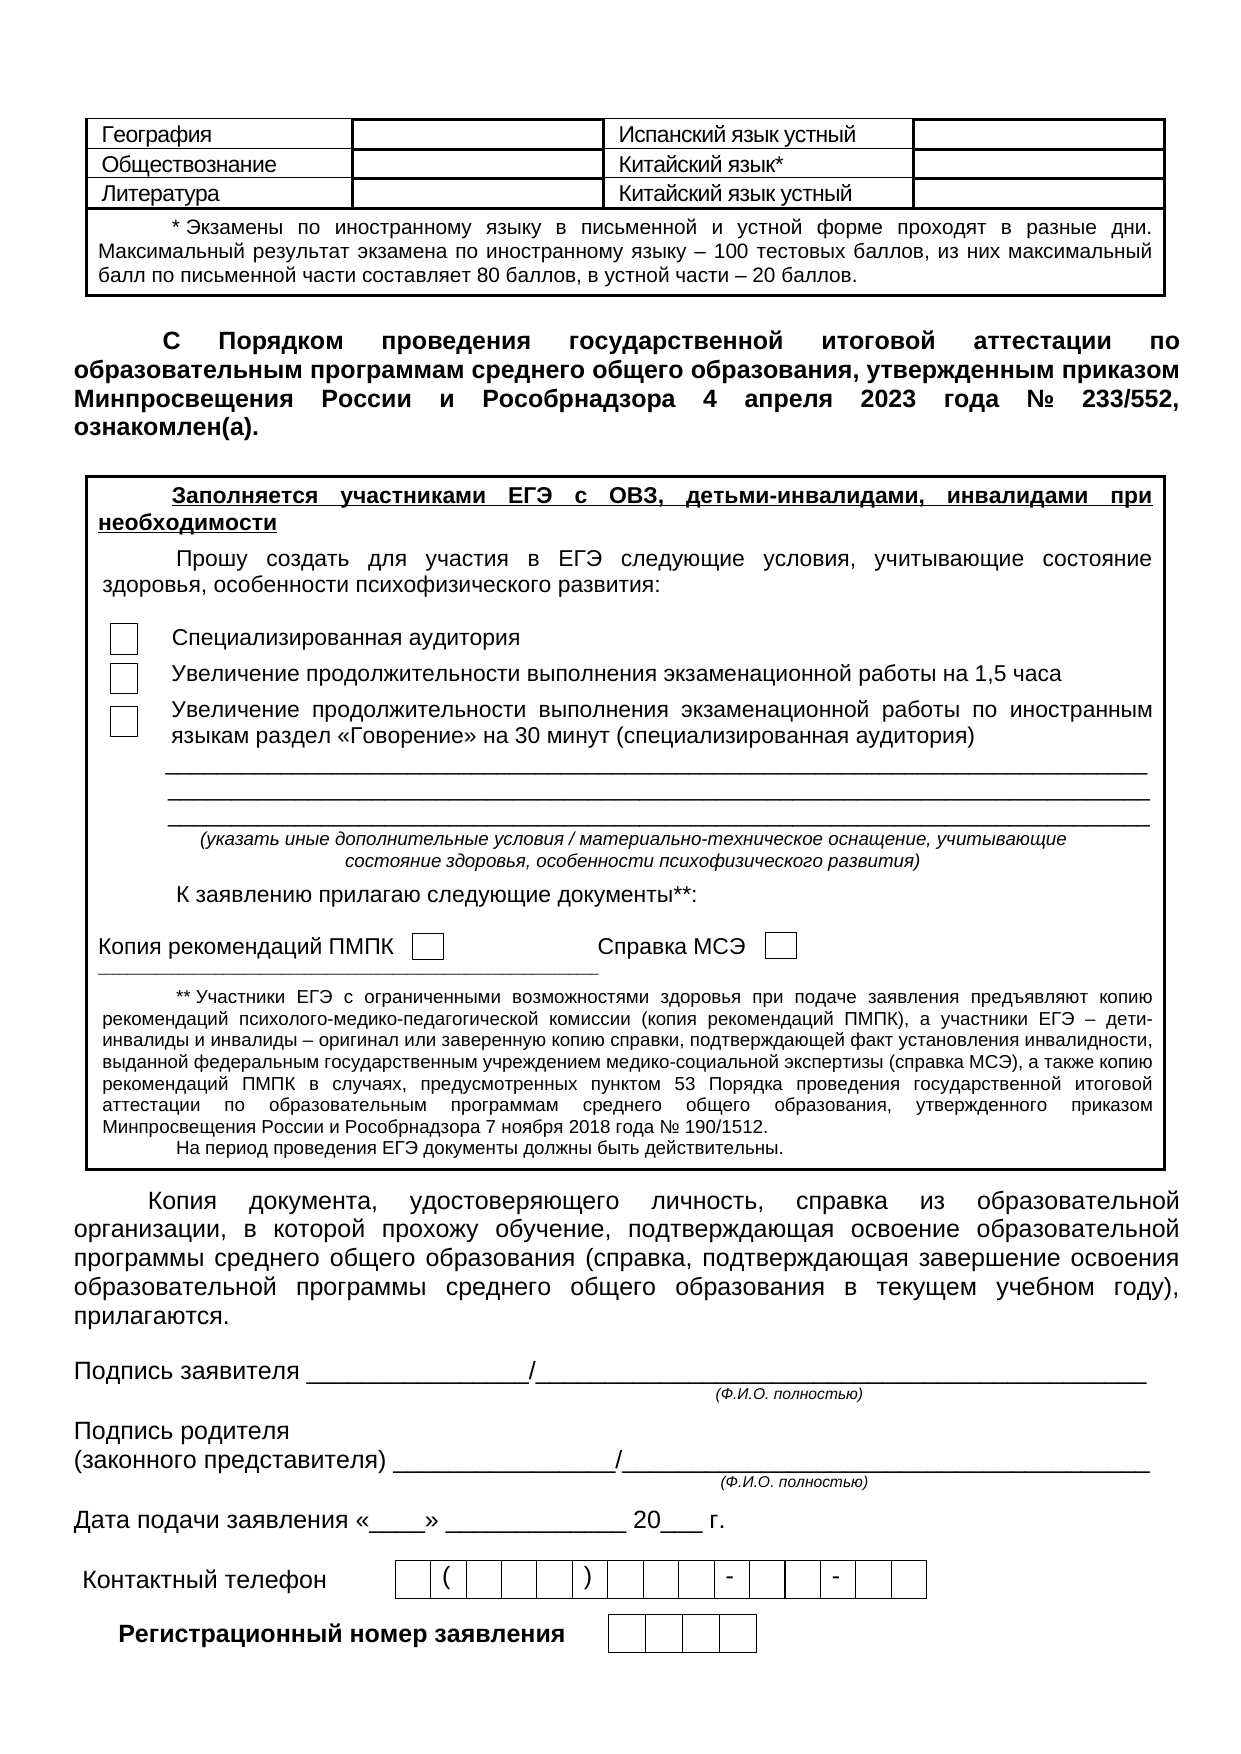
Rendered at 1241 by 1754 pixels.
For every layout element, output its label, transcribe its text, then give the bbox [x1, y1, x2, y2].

table_cell Испанский язык устный [605, 119, 912, 148]
table_header [644, 1561, 678, 1598]
text Дата подачи заявления «____» _____________ 20___ г. [74, 1504, 1181, 1533]
table_cell * Экзамены по иностранному языку в письменной и устной форме проходят в разные дни. Максимальный результат экзамена по иностранному языку – 100 тестовых баллов, из них максимальный балл по письменной части составляет 80 баллов, в устной части – 20 баллов. [88, 210, 1163, 294]
table_header ) [573, 1561, 607, 1598]
table_header [679, 1561, 714, 1598]
table_cell Китайский язык устный [605, 178, 912, 207]
table_header Регистрационный номер заявления [107, 1614, 608, 1652]
table_header [646, 1615, 682, 1652]
table_header ( [431, 1561, 466, 1598]
table_cell География [88, 119, 351, 148]
table_header [856, 1561, 891, 1598]
table_header [683, 1615, 719, 1652]
table_header - [821, 1561, 855, 1598]
table_header [537, 1561, 572, 1598]
text С Порядком проведения государственной итоговой аттестации по образовательным программам среднего общего образования, утвержденным приказом Минпросвещения России и Рособрнадзора 4 апреля 2023 года № 233/552, ознакомлен(а). [74, 326, 1181, 441]
table_header Заполняется участниками ЕГЭ с ОВЗ, детьми-инвалидами, инвалидами при необходимости Прошу создать для участия в ЕГЭ следующие условия, учитывающие состояние здоровья, особенности психофизического развития: Специализированная аудитория Увеличение продолжительности выполнения экзаменационной работы на 1,5 часа Увеличение продолжительности выполнения экзаменационной работы по иностранным языкам раздел «Говорение» на 30 минут (специализированная аудитория) _____________________________________________________________________________ _____________________________________________________________________________ _____________________________________________________________________________ (указать иные дополнительные условия / материально-техническое оснащение, учитывающие состояние здоровья, особенности психофизического развития) К заявлению прилагаю следующие документы**: Копия рекомендаций ПМПК Справка МСЭ ____________________________________________________________________ ** Участники ЕГЭ с ограниченными возможностями здоровья при подаче заявления предъявляют копию рекомендаций психолого-медико-педагогической комиссии (копия рекомендаций ПМПК), а участники ЕГЭ – дети-инвалиды и инвалиды – оригинал или заверенную копию справки, подтверждающей факт установления инвалидности, выданной федеральным государственным учреждением медико-социальной экспертизы (справка МСЭ), а также копию рекомендаций ПМПК в случаях, предусмотренных пунктом 53 Порядка проведения государственной итоговой аттестации по образовательным программам среднего общего образования, утвержденного приказом Минпросвещения России и Рособрнадзора 7 ноября 2018 года № 190/1512. На период проведения ЕГЭ документы должны быть действительны. [88, 478, 1163, 1168]
table_header [502, 1561, 536, 1598]
table_cell Обществознание [88, 149, 351, 177]
table_cell [915, 151, 1163, 177]
text (Ф.И.О. полностью) [118, 1384, 1181, 1416]
table_cell Китайский язык* [605, 149, 912, 177]
text Копия документа, удостоверяющего личность, справка из образовательной организации, в которой прохожу обучение, подтверждающая освоение образовательной программы среднего общего образования (справка, подтверждающая завершение освоения образовательной программы среднего общего образования в текущем учебном году), прилагаются. [74, 1186, 1181, 1329]
table_header [467, 1561, 501, 1598]
text Подпись родителя [74, 1416, 1211, 1444]
table_header [786, 1561, 820, 1598]
text (Ф.И.О. полностью) [88, 1473, 1181, 1504]
table_header [892, 1561, 926, 1598]
table_header Контактный телефон [71, 1560, 395, 1598]
table_cell Литература [88, 178, 351, 207]
table_cell [915, 121, 1163, 148]
table_header [396, 1561, 430, 1598]
table_cell [354, 180, 602, 207]
table_cell [354, 121, 602, 148]
text (законного представителя) ________________/______________________________________ [74, 1444, 1211, 1473]
text Подпись заявителя ________________/____________________________________________ [74, 1356, 1196, 1384]
table_header [608, 1561, 643, 1598]
table_header [750, 1561, 784, 1598]
table_header - [715, 1561, 749, 1598]
table_cell [915, 180, 1163, 207]
table_cell [354, 151, 602, 177]
table_header [720, 1615, 756, 1652]
table_header [609, 1615, 645, 1652]
